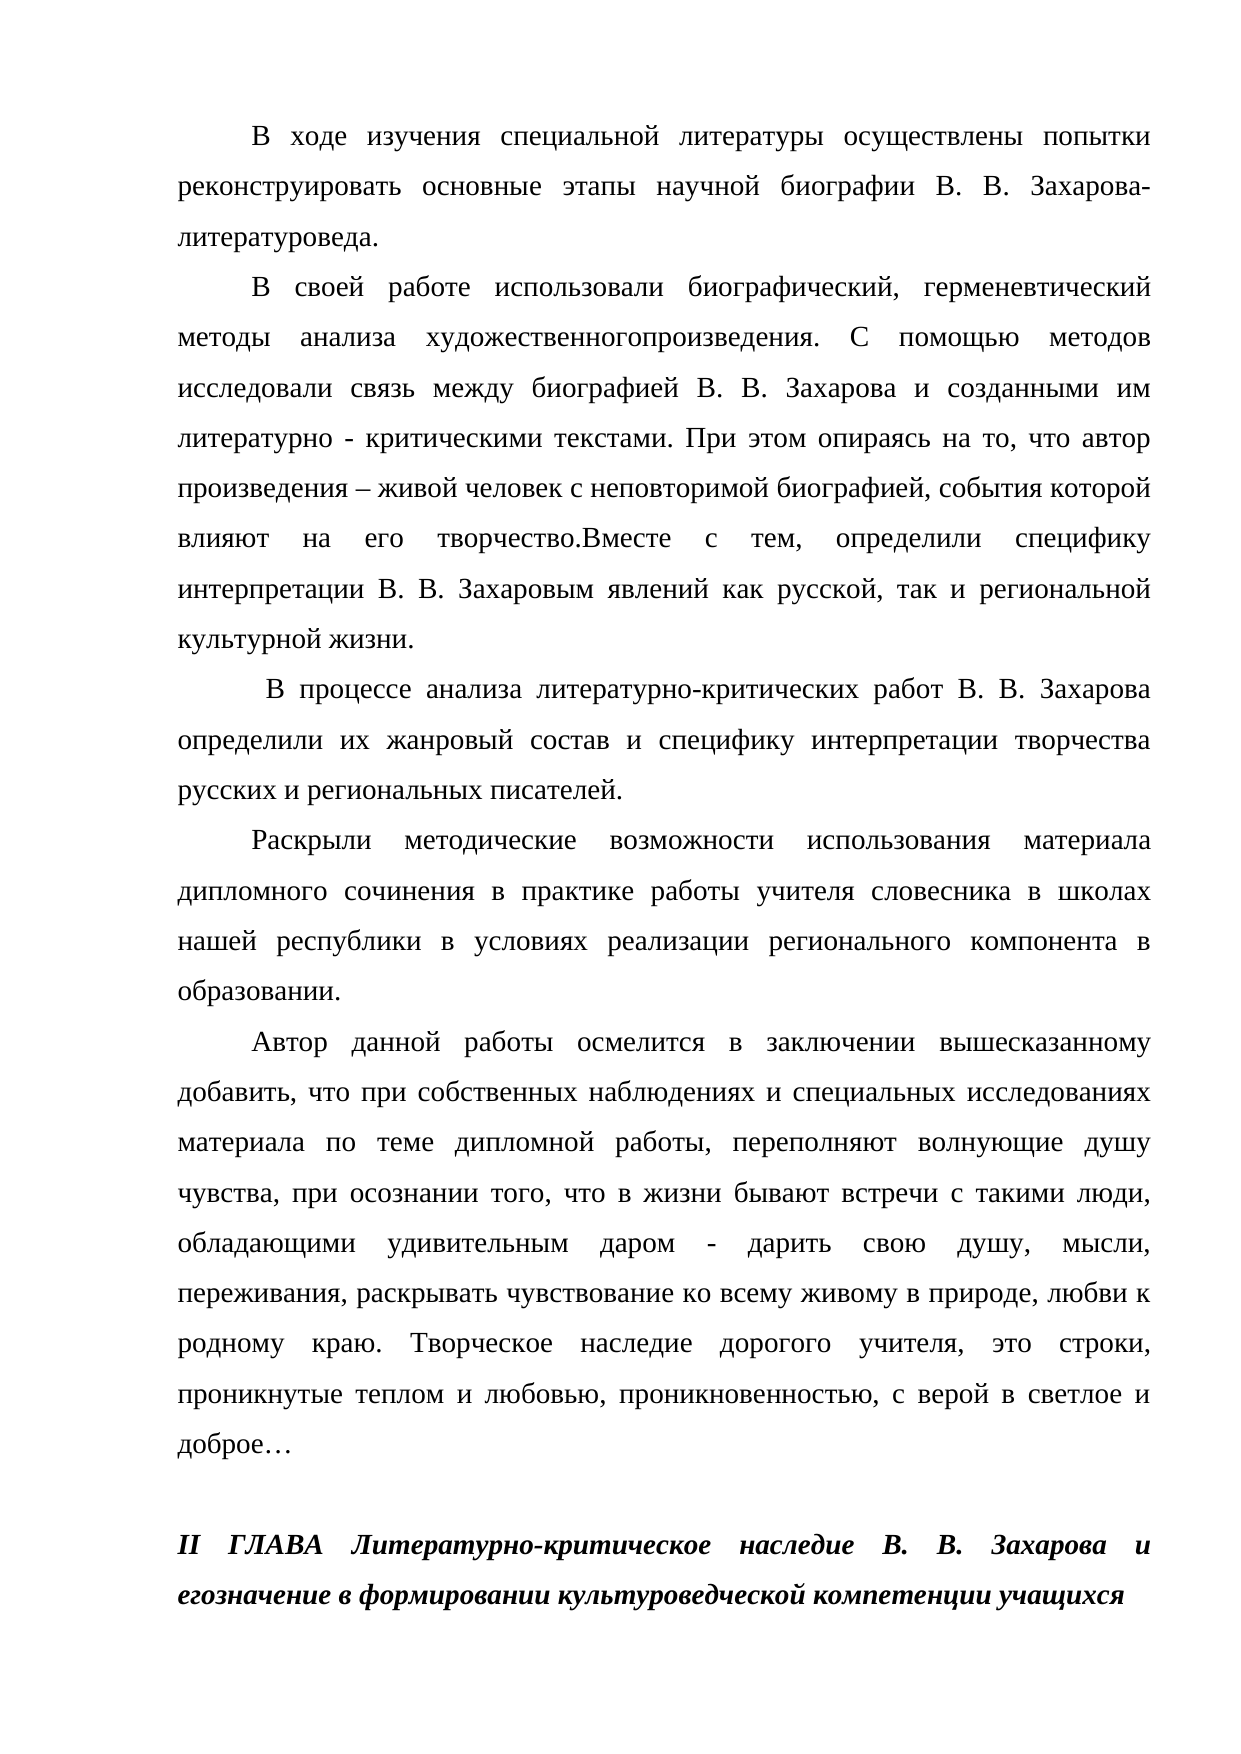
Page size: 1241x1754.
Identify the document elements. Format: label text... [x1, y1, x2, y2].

text В своей работе использовали биографический, герменевтический методы анализа художественногопроизведения. С помощью методов исследовали связь между биографией В. В. Захарова и созданными им литературно - критическими текстами. При этом опираясь на то, что автор произведения – живой человек с неповторимой биографией, события которой влияют на его творчество.Вместе с тем, определили специфику интерпретации В. В. Захаровым явлений как русской, так и региональной культурной жизни. [177, 269, 1152, 655]
text Раскрыли методические возможности использования материала дипломного сочинения в практике работы учителя словесника в школах нашей республики в условиях реализации регионального компонента в образовании. [177, 822, 1152, 1007]
text В процессе анализа литературно-критических работ В. В. Захарова определили их жанровый состав и специфику интерпретации творчества русских и региональных писателей. [177, 672, 1152, 806]
text В ходе изучения специальной литературы осуществлены попытки реконструировать основные этапы научной биографии В. В. Захарова-литературоведа. [177, 118, 1152, 252]
text II ГЛАВА Литературно-критическое наследие В. В. Захарова и егозначение в формировании культуроведческой компетенции учащихся [177, 1527, 1152, 1611]
text Автор данной работы осмелится в заключении вышесказанному добавить, что при собственных наблюдениях и специальных исследованиях материала по теме дипломной работы, переполняют волнующие душу чувства, при осознании того, что в жизни бывают встречи с такими люди, обладающими удивительным даром - дарить свою душу, мысли, переживания, раскрывать чувствование ко всему живому в природе, любви к родному краю. Творческое наследие дорогого учителя, это строки, проникнутые теплом и любовью, проникновенностью, с верой в светлое и доброе… [177, 1024, 1152, 1460]
